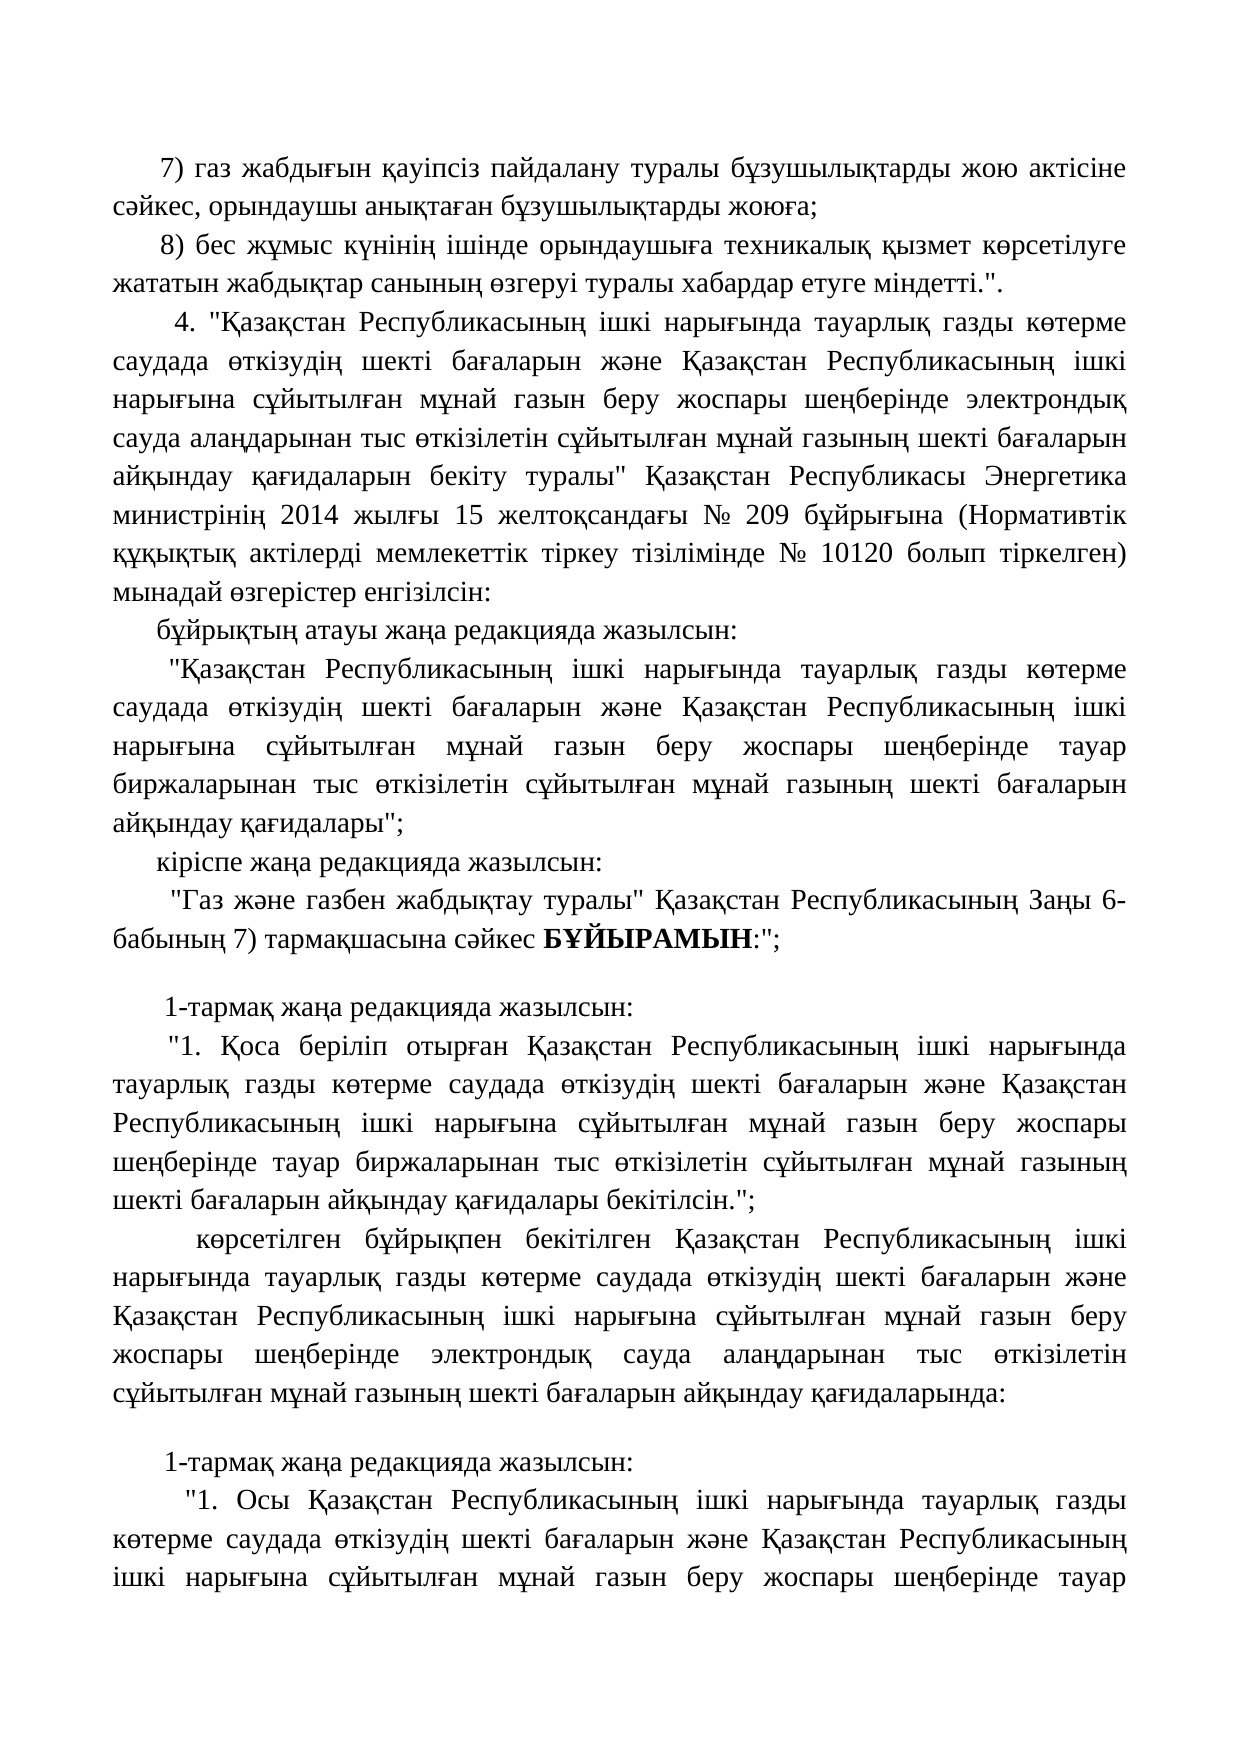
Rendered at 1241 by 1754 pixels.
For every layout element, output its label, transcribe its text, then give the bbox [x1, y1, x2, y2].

text кіріспе жаңа редакцияда жазылсын: [112, 844, 1128, 877]
text көрсетілген бұйрықпен бекітілген Қазақстан Республикасының ішкі нарығында тауарлық газды көтерме саудада өткізудің шекті бағаларын және Қазақстан Республикасының ішкі нарығына сұйытылған мұнай газын беру жоспары шеңберінде электрондық сауда алаңдарынан тыс өткізілетін сұйытылған мұнай газының шекті бағаларын айқындау қағидаларында: [112, 1221, 1128, 1408]
text "Қазақстан Республикасының ішкі нарығында тауарлық газды көтерме саудада өткізудің шекті бағаларын және Қазақстан Республикасының ішкі нарығына сұйытылған мұнай газын беру жоспары шеңберінде тауар биржаларынан тыс өткізілетін сұйытылған мұнай газының шекті бағаларын айқындау қағидалары"; [112, 651, 1128, 839]
text 1-тармақ жаңа редакцияда жазылсын: [112, 1444, 1128, 1477]
text "1. Қоса беріліп отырған Қазақстан Республикасының ішкі нарығында тауарлық газды көтерме саудада өткізудің шекті бағаларын және Қазақстан Республикасының ішкі нарығына сұйытылған мұнай газын беру жоспары шеңберінде тауар биржаларынан тыс өткізілетін сұйытылған мұнай газының шекті бағаларын айқындау қағидалары бекітілсін."; [112, 1028, 1128, 1216]
text 1-тармақ жаңа редакцияда жазылсын: [112, 989, 1128, 1023]
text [112, 1482, 1128, 1593]
text 7) газ жабдығын қауіпсіз пайдалану туралы бұзушылықтарды жою актісіне сәйкес, орындаушы анықтаған бұзушылықтарды жоюға; [112, 150, 1128, 222]
text "Газ және газбен жабдықтау туралы" Қазақстан Республикасының Заңы 6-бабының 7) тармақшасына сәйкес БҰЙЫРАМЫН:"; [112, 882, 1128, 954]
text 8) бес жұмыс күнінің ішінде орындаушыға техникалық қызмет көрсетілуге жататын жабдықтар санының өзгеруі туралы хабардар етуге міндетті.". [112, 227, 1128, 299]
text бұйрықтың атауы жаңа редакцияда жазылсын: [112, 612, 1128, 646]
text 4. "Қазақстан Республикасының ішкі нарығында тауарлық газды көтерме саудада өткізудің шекті бағаларын және Қазақстан Республикасының ішкі нарығына сұйытылған мұнай газын беру жоспары шеңберінде электрондық сауда алаңдарынан тыс өткізілетін сұйытылған мұнай газының шекті бағаларын айқындау қағидаларын бекіту туралы" Қазақстан Республикасы Энергетика министрінің 2014 жылғы 15 желтоқсандағы № 209 бұйрығына (Нормативтік құқықтық актілерді мемлекеттік тіркеу тізілімінде № 10120 болып тіркелген) мынадай өзгерістер енгізілсін: [112, 304, 1128, 607]
